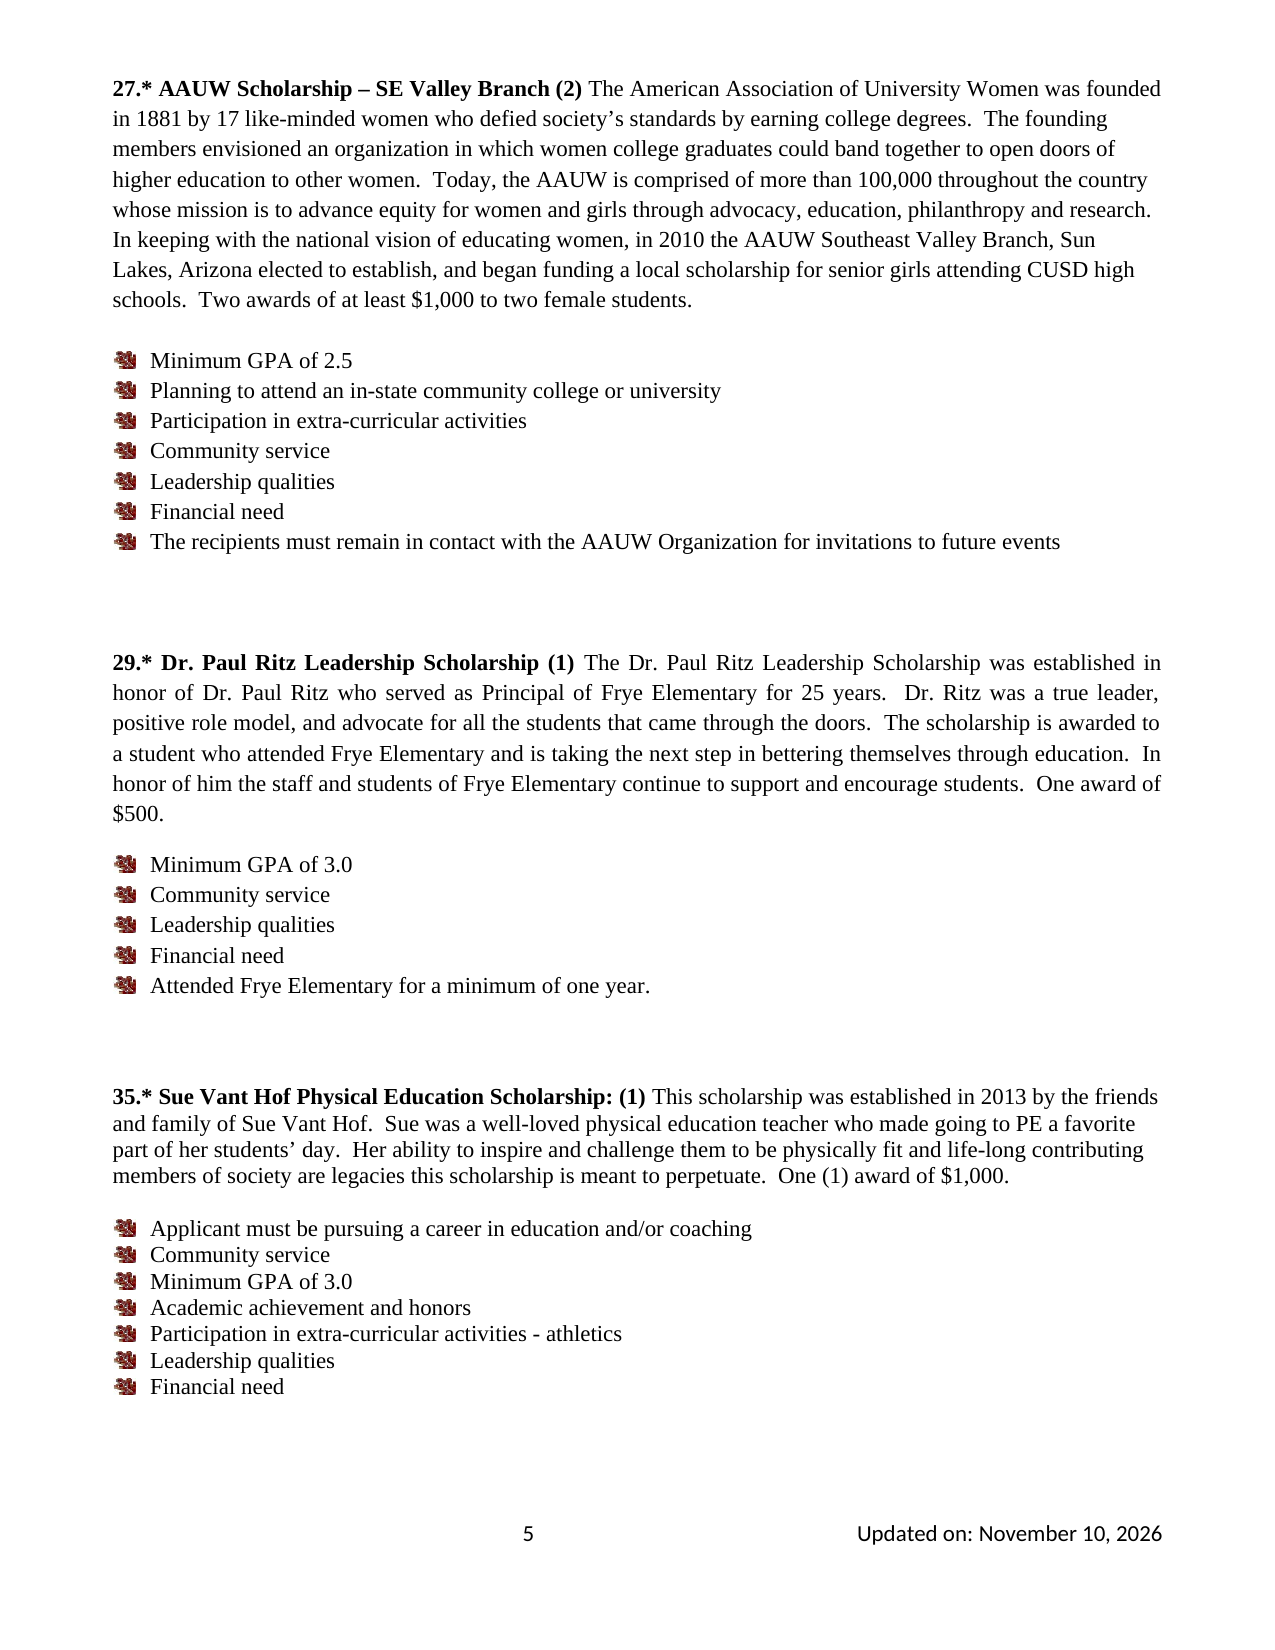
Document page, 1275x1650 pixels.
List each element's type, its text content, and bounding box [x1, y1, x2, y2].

picture [113, 533, 136, 550]
picture [113, 976, 136, 994]
list The recipients must remain in contact with the AAUW Organization for invitations to future events [112, 528, 1162, 554]
picture [113, 412, 136, 429]
list Financial need [112, 498, 1162, 524]
list Attended Frye Elementary for a minimum of one year. [112, 972, 1162, 998]
list Financial need [112, 1373, 1162, 1399]
picture [113, 1246, 136, 1263]
list Community service [112, 1241, 1162, 1268]
picture [113, 1325, 136, 1342]
list Academic achievement and honors [112, 1294, 1162, 1321]
picture [113, 381, 136, 399]
list Applicant must be pursuing a career in education and/or coaching [112, 1215, 1162, 1241]
picture [113, 1272, 136, 1290]
list Minimum GPA of 3.0 [112, 851, 1162, 877]
picture [113, 916, 136, 933]
text 35.* Sue Vant Hof Physical Education Scholarship: (1) This scholarship was established in 2013 by the friends and family of Sue Vant Hof. Sue was a well-loved physical education teacher who made going to PE a favorite part of her students’ day. Her ability to inspire and challenge them to be physically fit and life-long contributing members of society are legacies this scholarship is meant to perpetuate. One (1) award of $1,000. [112, 1083, 1162, 1189]
picture [113, 1351, 136, 1369]
list Participation in extra-curricular activities - athletics [112, 1321, 1162, 1347]
text 29.* Dr. Paul Ritz Leadership Scholarship (1) The Dr. Paul Ritz Leadership Scholarship was established in honor of Dr. Paul Ritz who served as Principal of Frye Elementary for 25 years. Dr. Ritz was a true leader, positive role model, and advocate for all the students that came through the doors. The scholarship is awarded to a student who attended Frye Elementary and is taking the next step in bettering themselves through education. In honor of him the staff and students of Frye Elementary continue to support and encourage students. One award of $500. [112, 649, 1162, 826]
picture [113, 886, 136, 903]
picture [113, 351, 136, 369]
list Minimum GPA of 3.0 [112, 1268, 1162, 1294]
picture [113, 1299, 136, 1316]
list Leadership qualities [112, 468, 1162, 494]
picture [113, 855, 136, 873]
list Financial need [112, 942, 1162, 968]
list Leadership qualities [112, 1347, 1162, 1373]
picture [113, 502, 136, 520]
picture [113, 472, 136, 490]
list Minimum GPA of 2.5 [112, 347, 1162, 373]
list Planning to attend an in-state community college or university [112, 377, 1162, 403]
text 27.* AAUW Scholarship – SE Valley Branch (2) The American Association of University Women was founded in 1881 by 17 like-minded women who defied society’s standards by earning college degrees. The founding members envisioned an organization in which women college graduates could band together to open doors of higher education to other women. Today, the AAUW is comprised of more than 100,000 throughout the country whose mission is to advance equity for women and girls through advocacy, education, philanthropy and research. In keeping with the national vision of educating women, in 2010 the AAUW Southeast Valley Branch, Sun Lakes, Arizona elected to establish, and began funding a local scholarship for senior girls attending CUSD high schools. Two awards of at least $1,000 to two female students. [112, 75, 1162, 313]
picture [113, 1378, 136, 1395]
list Leadership qualities [112, 911, 1162, 938]
list Participation in extra-curricular activities [112, 407, 1162, 434]
list Community service [112, 437, 1162, 464]
picture [113, 1219, 136, 1237]
list Community service [112, 881, 1162, 908]
picture [113, 946, 136, 964]
picture [113, 442, 136, 459]
